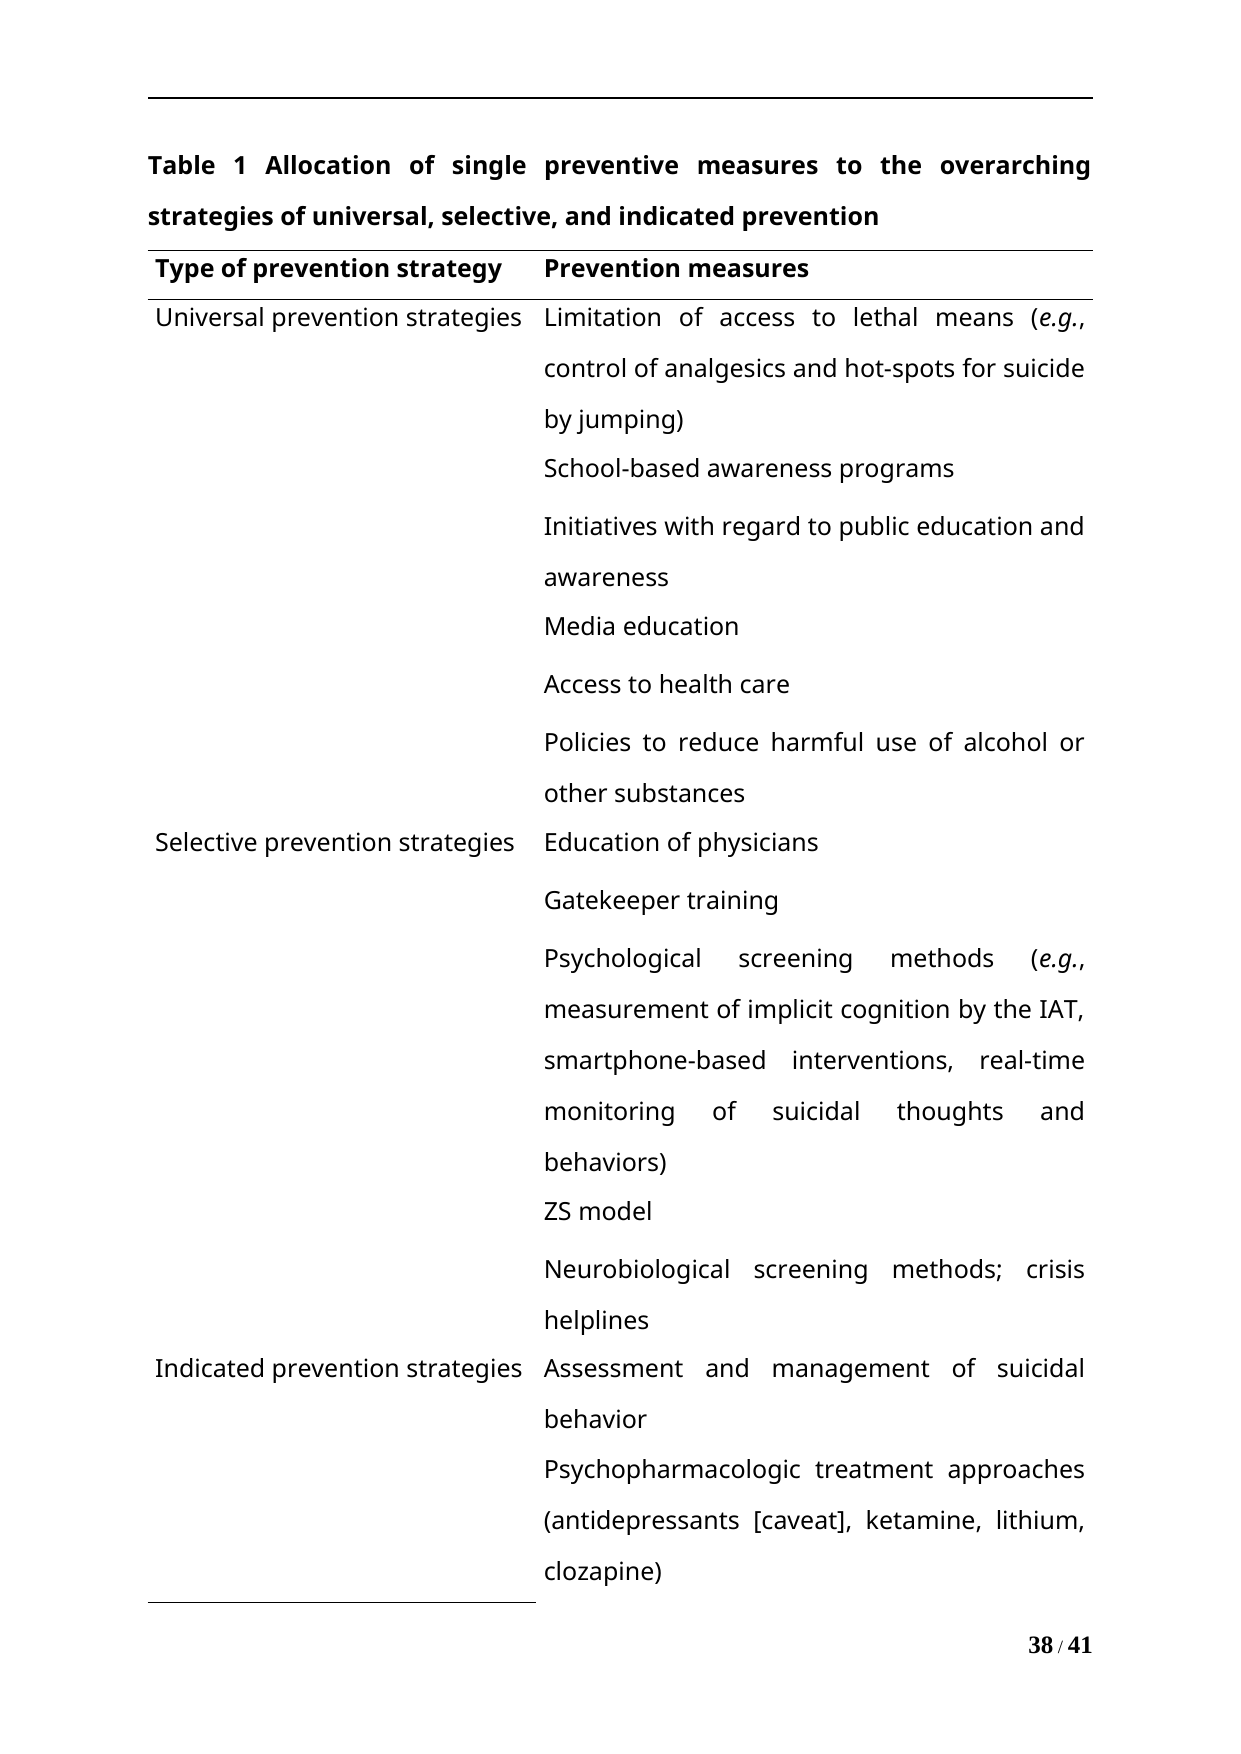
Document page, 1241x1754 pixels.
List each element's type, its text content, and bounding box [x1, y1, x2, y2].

table_cell School-based awareness programs [536, 451, 1093, 509]
table_cell Policies to reduce harmful use of alcohol or other substances [536, 725, 1093, 824]
table_cell Indicated prevention strategies [148, 1351, 536, 1602]
table_cell ZS model [536, 1194, 1093, 1252]
text Table 1 Allocation of single preventive measures to the overarching strategies of universal, selective, and indicated prevention [148, 148, 1093, 233]
table_cell Education of physicians [536, 824, 1093, 883]
table_cell Initiatives with regard to public education and awareness [536, 509, 1093, 608]
table_header Prevention measures [536, 251, 1093, 299]
table_cell Assessment and management of suicidal behavior [536, 1351, 1093, 1451]
table_cell Psychopharmacologic treatment approaches (antidepressants [caveat], ketamine, lithium, clozapine) [536, 1451, 1093, 1602]
table_cell Selective prevention strategies [148, 824, 536, 1351]
table_header Type of prevention strategy [148, 251, 536, 299]
table_cell Media education [536, 608, 1093, 667]
table_cell Psychological screening methods (e.g., measurement of implicit cognition by the IAT, smartphone-based interventions, real-time monitoring of suicidal thoughts and behaviors) [536, 941, 1093, 1193]
table_cell Limitation of access to lethal means (e.g., control of analgesics and hot-spots for suicide by jumping) [536, 300, 1093, 451]
table_cell Universal prevention strategies [148, 300, 536, 824]
table_cell Neurobiological screening methods; crisis helplines [536, 1252, 1093, 1351]
table_cell Access to health care [536, 667, 1093, 725]
table_cell Gatekeeper training [536, 883, 1093, 941]
